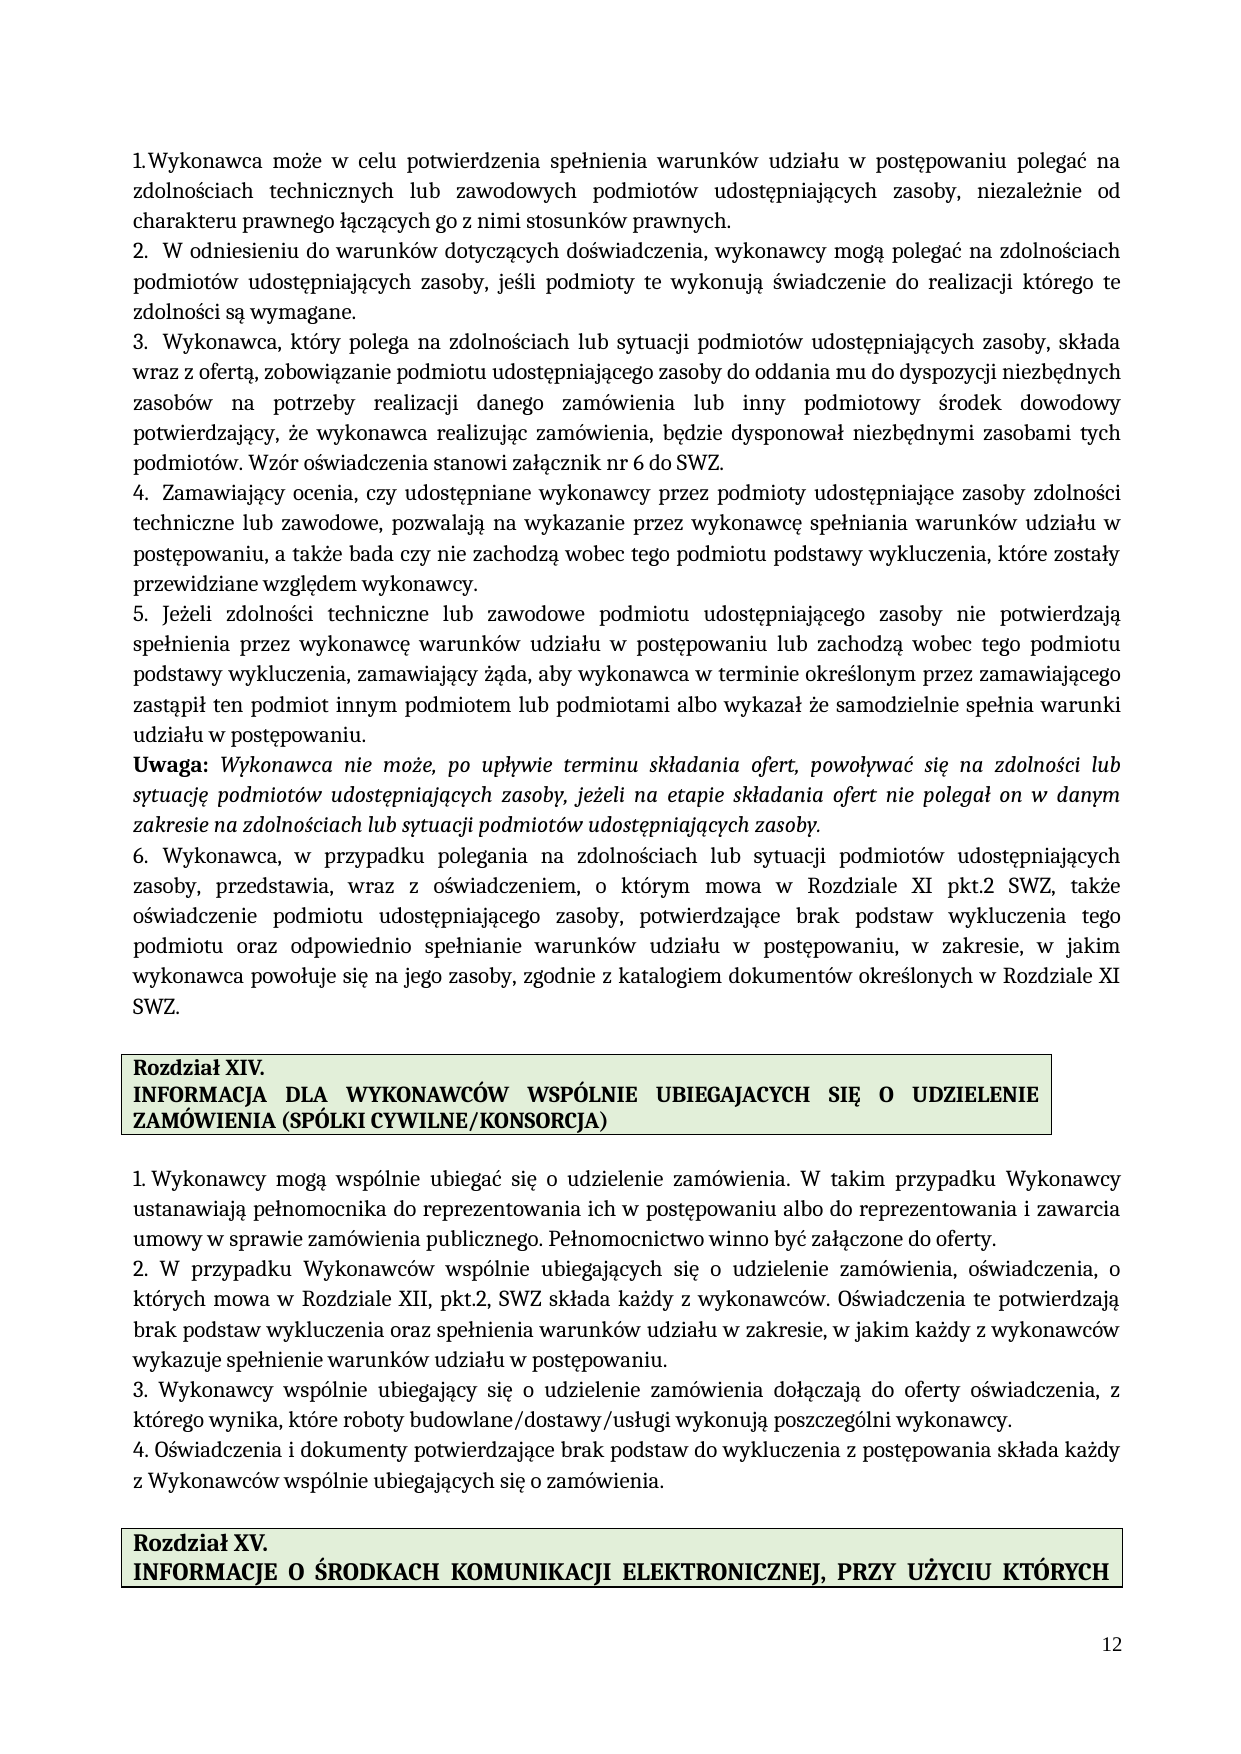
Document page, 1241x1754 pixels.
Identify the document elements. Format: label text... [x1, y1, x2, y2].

list W odniesieniu do warunków dotyczących doświadczenia, wykonawcy mogą polegać na zdolnościach podmiotów udostępniających zasoby, jeśli podmioty te wykonują świadczenie do realizacji którego te zdolności są wymagane. [133, 238, 1122, 325]
text 2. W przypadku Wykonawców wspólnie ubiegających się o udzielenie zamówienia, oświadczenia, o których mowa w Rozdziale XII, pkt.2, SWZ składa każdy z wykonawców. Oświadczenia te potwierdzają brak podstaw wykluczenia oraz spełnienia warunków udziału w zakresie, w jakim każdy z wykonawców wykazuje spełnienie warunków udziału w postępowaniu. [133, 1256, 1122, 1373]
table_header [122, 1529, 1122, 1586]
list Zamawiający ocenia, czy udostępniane wykonawcy przez podmioty udostępniające zasoby zdolności techniczne lub zawodowe, pozwalają na wykazanie przez wykonawcę spełniania warunków udziału w postępowaniu, a także bada czy nie zachodzą wobec tego podmiotu podstawy wykluczenia, które zostały przewidziane względem wykonawcy. [133, 480, 1122, 597]
text 3. Wykonawcy wspólnie ubiegający się o udzielenie zamówienia dołączają do oferty oświadczenia, z którego wynika, które roboty budowlane/dostawy/usługi wykonują poszczególni wykonawcy. [133, 1377, 1122, 1433]
list Wykonawca, w przypadku polegania na zdolnościach lub sytuacji podmiotów udostępniających zasoby, przedstawia, wraz z oświadczeniem, o którym mowa w Rozdziale XI pkt.2 SWZ, także oświadczenie podmiotu udostępniającego zasoby, potwierdzające brak podstaw wykluczenia tego podmiotu oraz odpowiednio spełnianie warunków udziału w postępowaniu, w zakresie, w jakim wykonawca powołuje się na jego zasoby, zgodnie z katalogiem dokumentów określonych w Rozdziale XI SWZ. [133, 842, 1122, 1020]
text Uwaga: Wykonawca nie może, po upływie terminu składania ofert, powoływać się na zdolności lub sytuację podmiotów udostępniających zasoby, jeżeli na etapie składania ofert nie polegał on w danym zakresie na zdolnościach lub sytuacji podmiotów udostępniających zasoby. [133, 752, 1122, 839]
table_header Rozdział XIV. INFORMACJA DLA WYKONAWCÓW WSPÓLNIE UBIEGAJACYCH SIĘ O UDZIELENIE ZAMÓWIENIA (SPÓLKI CYWILNE/KONSORCJA) [122, 1055, 1051, 1134]
text 4. Oświadczenia i dokumenty potwierdzające brak podstaw do wykluczenia z postępowania składa każdy z Wykonawców wspólnie ubiegających się o zamówienia. [133, 1437, 1122, 1494]
list Jeżeli zdolności techniczne lub zawodowe podmiotu udostępniającego zasoby nie potwierdzają spełnienia przez wykonawcę warunków udziału w postępowaniu lub zachodzą wobec tego podmiotu podstawy wykluczenia, zamawiający żąda, aby wykonawca w terminie określonym przez zamawiającego zastąpił ten podmiot innym podmiotem lub podmiotami albo wykazał że samodzielnie spełnia warunki udziału w postępowaniu. [133, 601, 1122, 748]
list Wykonawca może w celu potwierdzenia spełnienia warunków udziału w postępowaniu polegać na zdolnościach technicznych lub zawodowych podmiotów udostępniających zasoby, niezależnie od charakteru prawnego łączących go z nimi stosunków prawnych. [133, 148, 1122, 234]
text 1. Wykonawcy mogą wspólnie ubiegać się o udzielenie zamówienia. W takim przypadku Wykonawcy ustanawiają pełnomocnika do reprezentowania ich w postępowaniu albo do reprezentowania i zawarcia umowy w sprawie zamówienia publicznego. Pełnomocnictwo winno być załączone do oferty. [133, 1165, 1122, 1252]
list Wykonawca, który polega na zdolnościach lub sytuacji podmiotów udostępniających zasoby, składa wraz z ofertą, zobowiązanie podmiotu udostępniającego zasoby do oddania mu do dyspozycji niezbędnych zasobów na potrzeby realizacji danego zamówienia lub inny podmiotowy środek dowodowy potwierdzający, że wykonawca realizując zamówienia, będzie dysponował niezbędnymi zasobami tych podmiotów. Wzór oświadczenia stanowi załącznik nr 6 do SWZ. [133, 329, 1122, 476]
